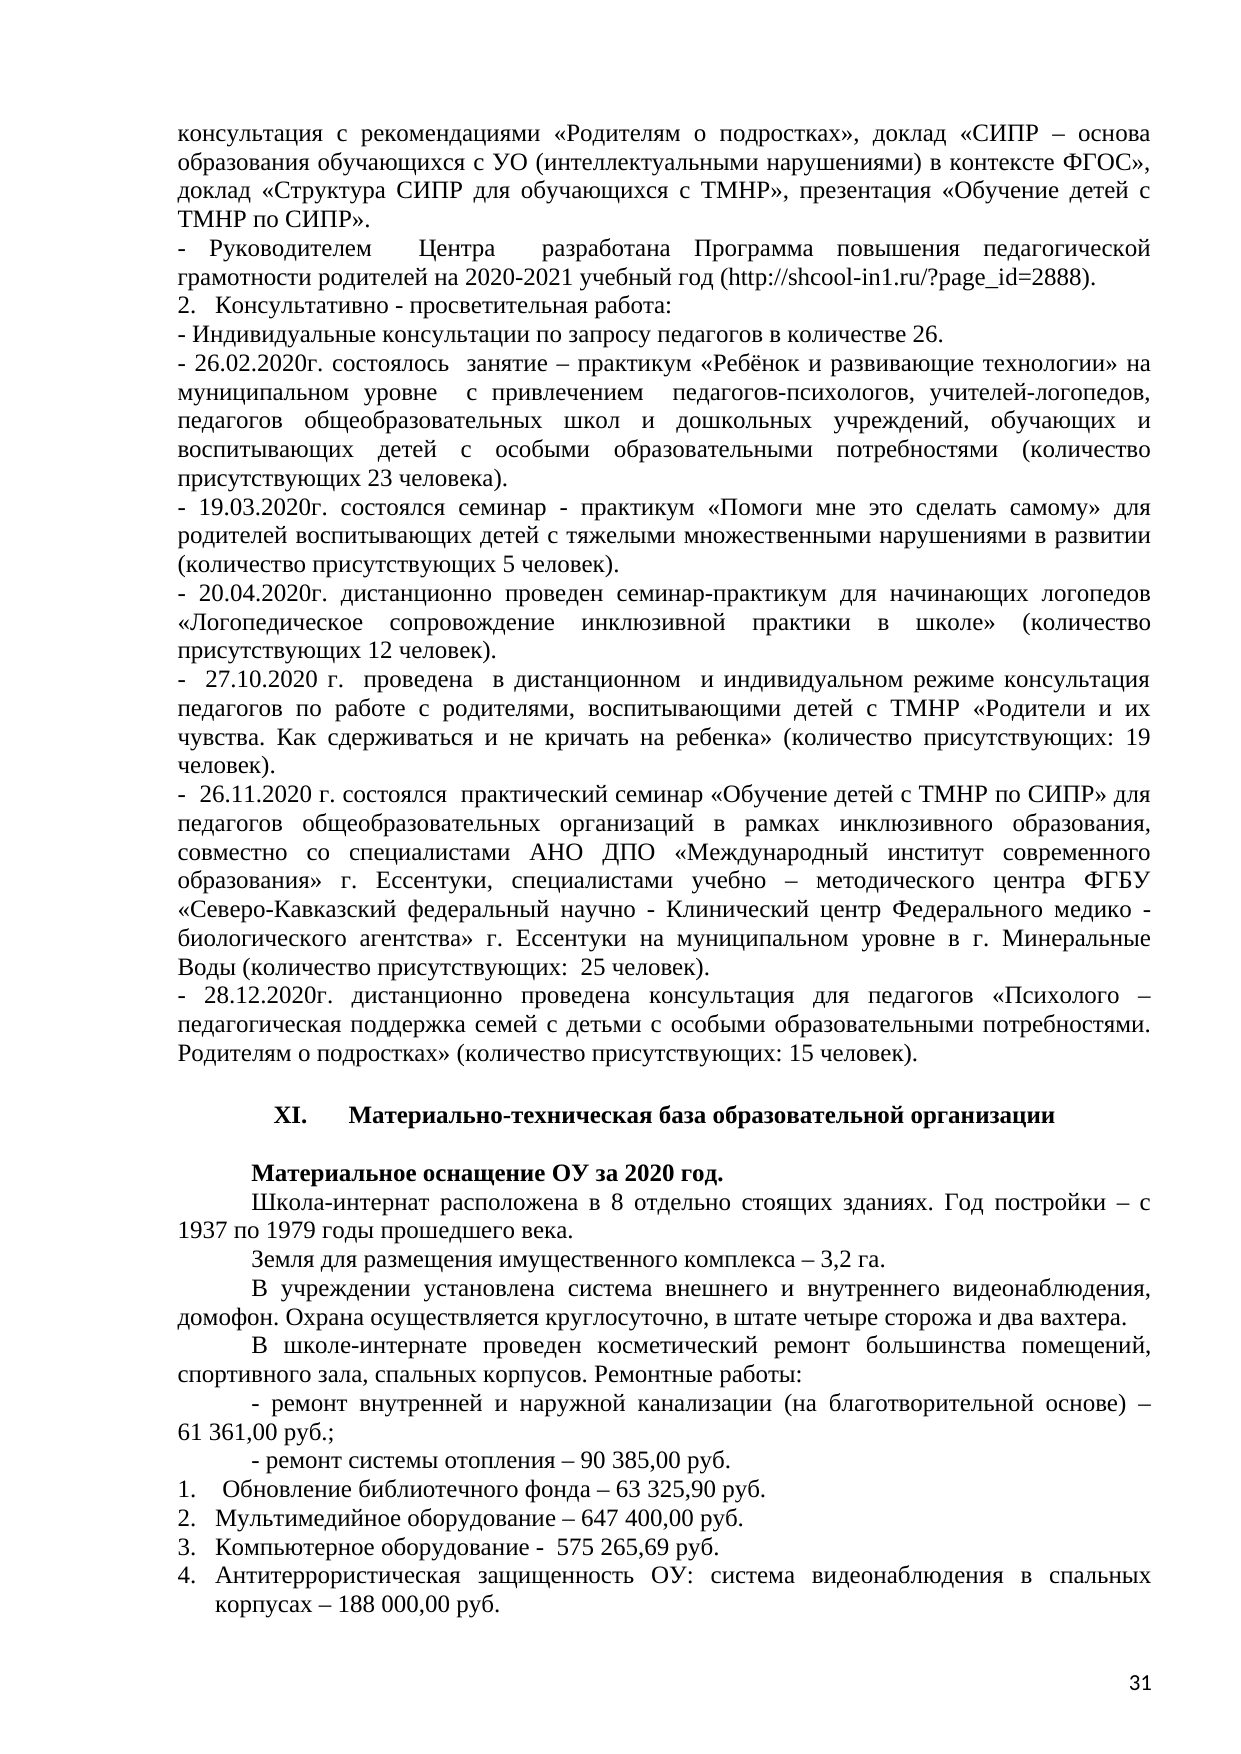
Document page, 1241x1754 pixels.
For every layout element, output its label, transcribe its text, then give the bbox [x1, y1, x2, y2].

text - 26.02.2020г. состоялось занятие – практикум «Ребёнок и развивающие технологии» на муниципальном уровне с привлечением педагогов-психологов, учителей-логопедов, педагогов общеобразовательных школ и дошкольных учреждений, обучающих и воспитывающих детей с особыми образовательными потребностями (количество присутствующих 23 человека). [177, 348, 1152, 492]
text Школа-интернат расположена в 8 отдельно стоящих зданиях. Год постройки – с 1937 по 1979 годы прошедшего века. [177, 1187, 1152, 1244]
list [177, 118, 1152, 233]
list Антитеррористическая защищенность ОУ: система видеонаблюдения в спальных корпусах – 188 000,00 руб. [177, 1560, 1152, 1618]
list Материально-техническая база образовательной организации [177, 1100, 1152, 1129]
list - 26.11.2020 г. состоялся практический семинар «Обучение детей с ТМНР по СИПР» для педагогов общеобразовательных организаций в рамках инклюзивного образования, совместно со специалистами АНО ДПО «Международный институт современного образования» г. Ессентуки, специалистами учебно – методического центра ФГБУ «Северо-Кавказский федеральный научно - Клинический центр Федерального медико - биологического агентства» г. Ессентуки на муниципальном уровне в г. Минеральные Воды (количество присутствующих: 25 человек). [177, 779, 1152, 981]
text - 20.04.2020г. дистанционно проведен семинар-практикум для начинающих логопедов «Логопедическое сопровождение инклюзивной практики в школе» (количество присутствующих 12 человек). [177, 578, 1152, 664]
list Компьютерное оборудование - 575 265,69 руб. [177, 1532, 1152, 1560]
text В учреждении установлена система внешнего и внутреннего видеонаблюдения, домофон. Охрана осуществляется круглосуточно, в штате четыре сторожа и два вахтера. [177, 1273, 1152, 1330]
text Земля для размещения имущественного комплекса – 3,2 га. [177, 1244, 1152, 1273]
list Консультативно - просветительная работа: [177, 291, 1152, 319]
text Материальное оснащение ОУ за 2020 год. [177, 1158, 1152, 1187]
text В школе-интернате проведен косметический ремонт большинства помещений, спортивного зала, спальных корпусов. Ремонтные работы: [177, 1330, 1152, 1388]
list Мультимедийное оборудование – 647 400,00 руб. [177, 1503, 1152, 1532]
list - 27.10.2020 г. проведена в дистанционном и индивидуальном режиме консультация педагогов по работе с родителями, воспитывающими детей с ТМНР «Родители и их чувства. Как сдерживаться и не кричать на ребенка» (количество присутствующих: 19 человек). [177, 664, 1152, 779]
list - Руководителем Центра разработана Программа повышения педагогической грамотности родителей на 2020-2021 учебный год (http://shcool-in1.ru/?page_id=2888). [177, 233, 1152, 291]
text - 19.03.2020г. состоялся семинар - практикум «Помоги мне это сделать самому» для родителей воспитывающих детей с тяжелыми множественными нарушениями в развитии (количество присутствующих 5 человек). [177, 492, 1152, 578]
text - ремонт системы отопления – 90 385,00 руб. [177, 1445, 1152, 1474]
text - Индивидуальные консультации по запросу педагогов в количестве 26. [177, 319, 1152, 348]
list Обновление библиотечного фонда – 63 325,90 руб. [177, 1474, 1152, 1503]
text - ремонт внутренней и наружной канализации (на благотворительной основе) – 61 361,00 руб.; [177, 1388, 1152, 1445]
list - 28.12.2020г. дистанционно проведена консультация для педагогов «Психолого – педагогическая поддержка семей с детьми с особыми образовательными потребностями. Родителям о подростках» (количество присутствующих: 15 человек). [177, 981, 1152, 1067]
